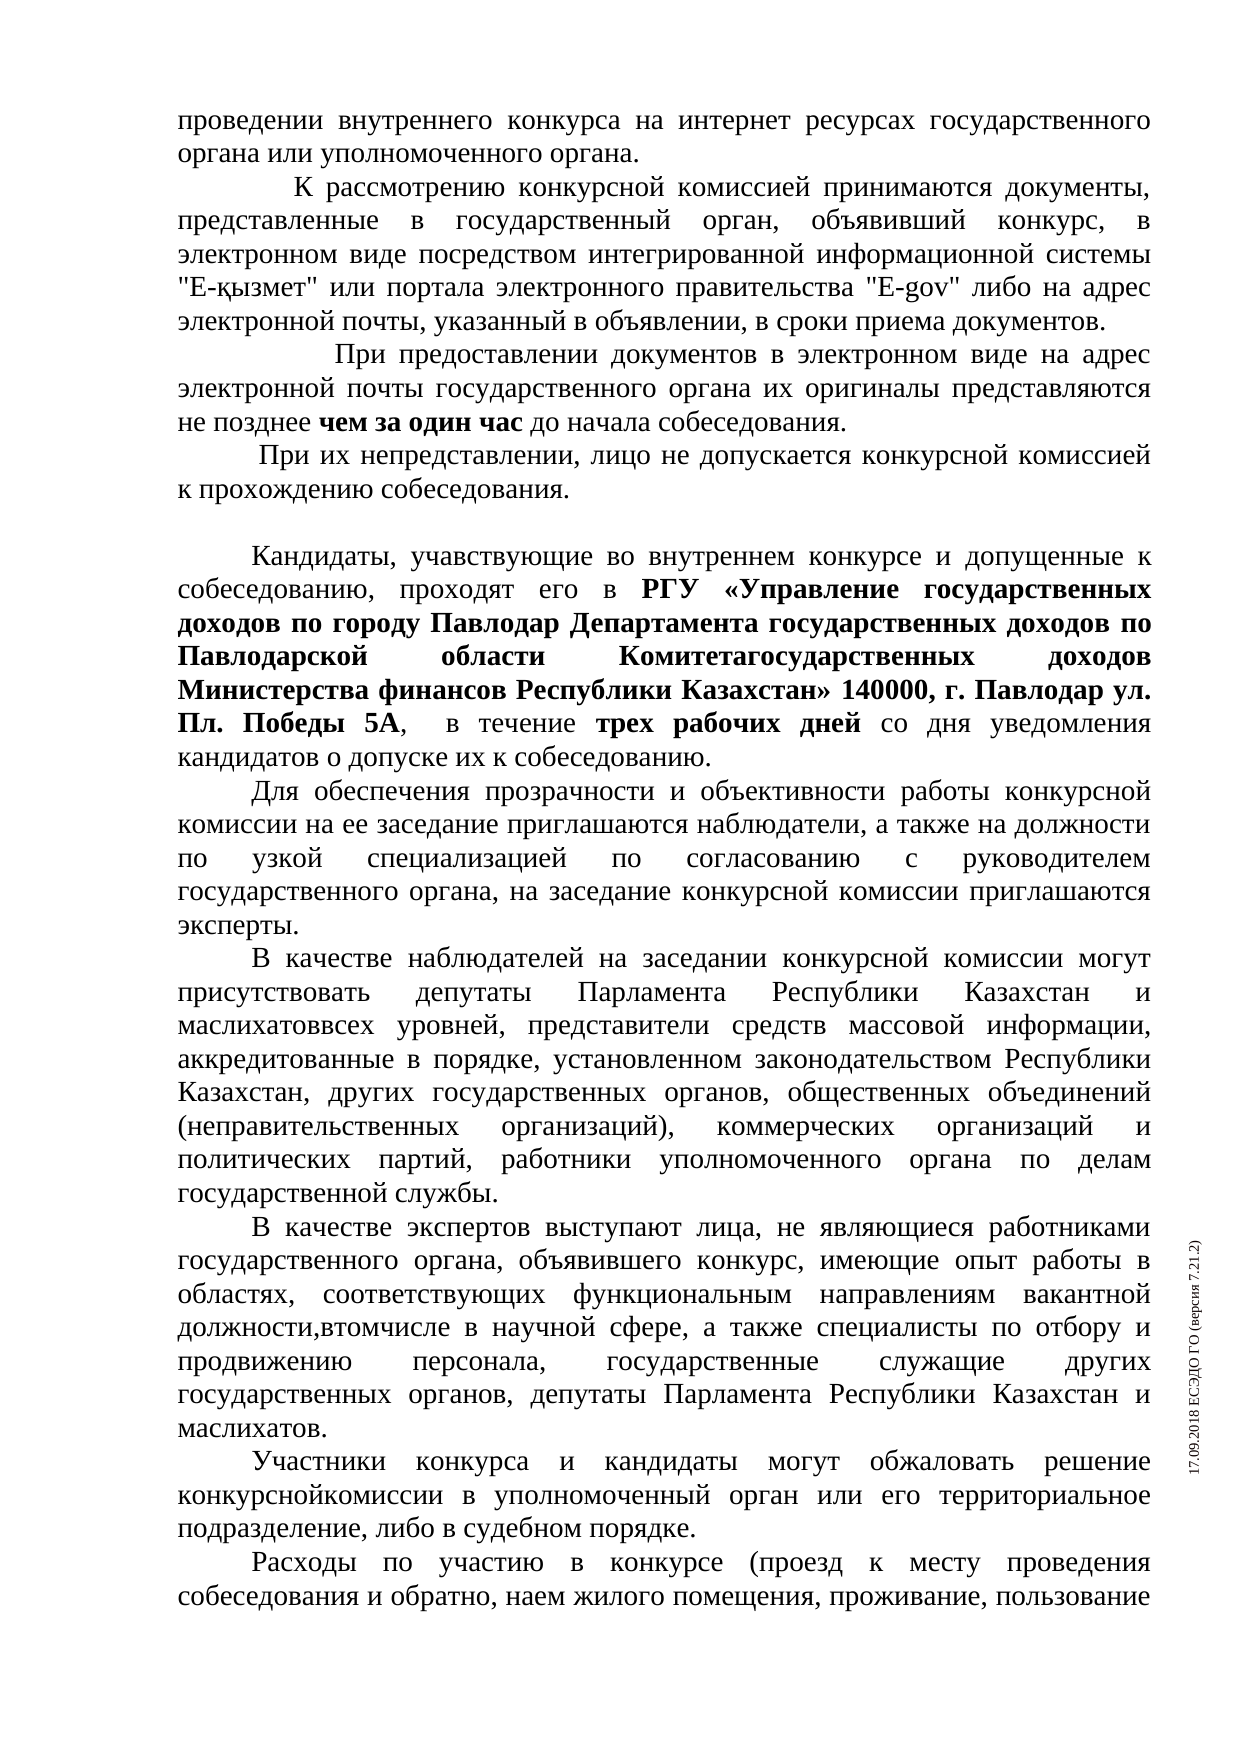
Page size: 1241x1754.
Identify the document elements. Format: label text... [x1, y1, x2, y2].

text При их непредставлении, лицо не допускается конкурсной комиссией к прохождению собеседования. [177, 437, 1152, 504]
text При предоставлении документов в электронном виде на адрес электронной почты государственного органа их оригиналы представляются не позднее чем за один час до начала собеседования. [177, 337, 1152, 437]
text Для обеспечения прозрачности и объективности работы конкурсной комиссии на ее заседание приглашаются наблюдатели, а также на должности по узкой специализацией по согласованию с руководителем государственного органа, на заседание конкурсной комиссии приглашаются эксперты. [177, 773, 1152, 940]
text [177, 1544, 1152, 1611]
text В качестве наблюдателей на заседании конкурсной комиссии могут присутствовать депутаты Парламента Республики Казахстан и маслихатоввсех уровней, представители средств массовой информации, аккредитованные в порядке, установленном законодательством Республики Казахстан, других государственных органов, общественных объединений (неправительственных организаций), коммерческих организаций и политических партий, работники уполномоченного органа по делам государственной службы. [177, 940, 1152, 1209]
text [177, 102, 1152, 169]
text К рассмотрению конкурсной комиссией принимаются документы, представленные в государственный орган, объявивший конкурс, в электронном виде посредством интегрированной информационной системы "Е-қызмет" или портала электронного правительства "Е-gov" либо на адрес электронной почты, указанный в объявлении, в сроки приема документов. [177, 169, 1152, 337]
text Участники конкурса и кандидаты могут обжаловать решение конкурснойкомиссии в уполномоченный орган или его территориальное подразделение, либо в судебном порядке. [177, 1443, 1152, 1544]
text В качестве экспертов выступают лица, не являющиеся работниками государственного органа, объявившего конкурс, имеющие опыт работы в областях, соответствующих функциональным направлениям вакантной должности,втомчисле в научной сфере, а также специалисты по отбору и продвижению персонала, государственные служащие других государственных органов, депутаты Парламента Республики Казахстан и маслихатов. [177, 1209, 1152, 1443]
text Кандидаты, учавствующие во внутреннем конкурсе и допущенные к собеседованию, проходят его в РГУ «Управление государственных доходов по городу Павлодар Департамента государственных доходов по Павлодарской области Комитетагосударственных доходов Министерства финансов Республики Казахстан» 140000, г. Павлодар ул. Пл. Победы 5А, в течение трех рабочих дней со дня уведомления кандидатов о допуске их к собеседованию. [177, 538, 1152, 773]
